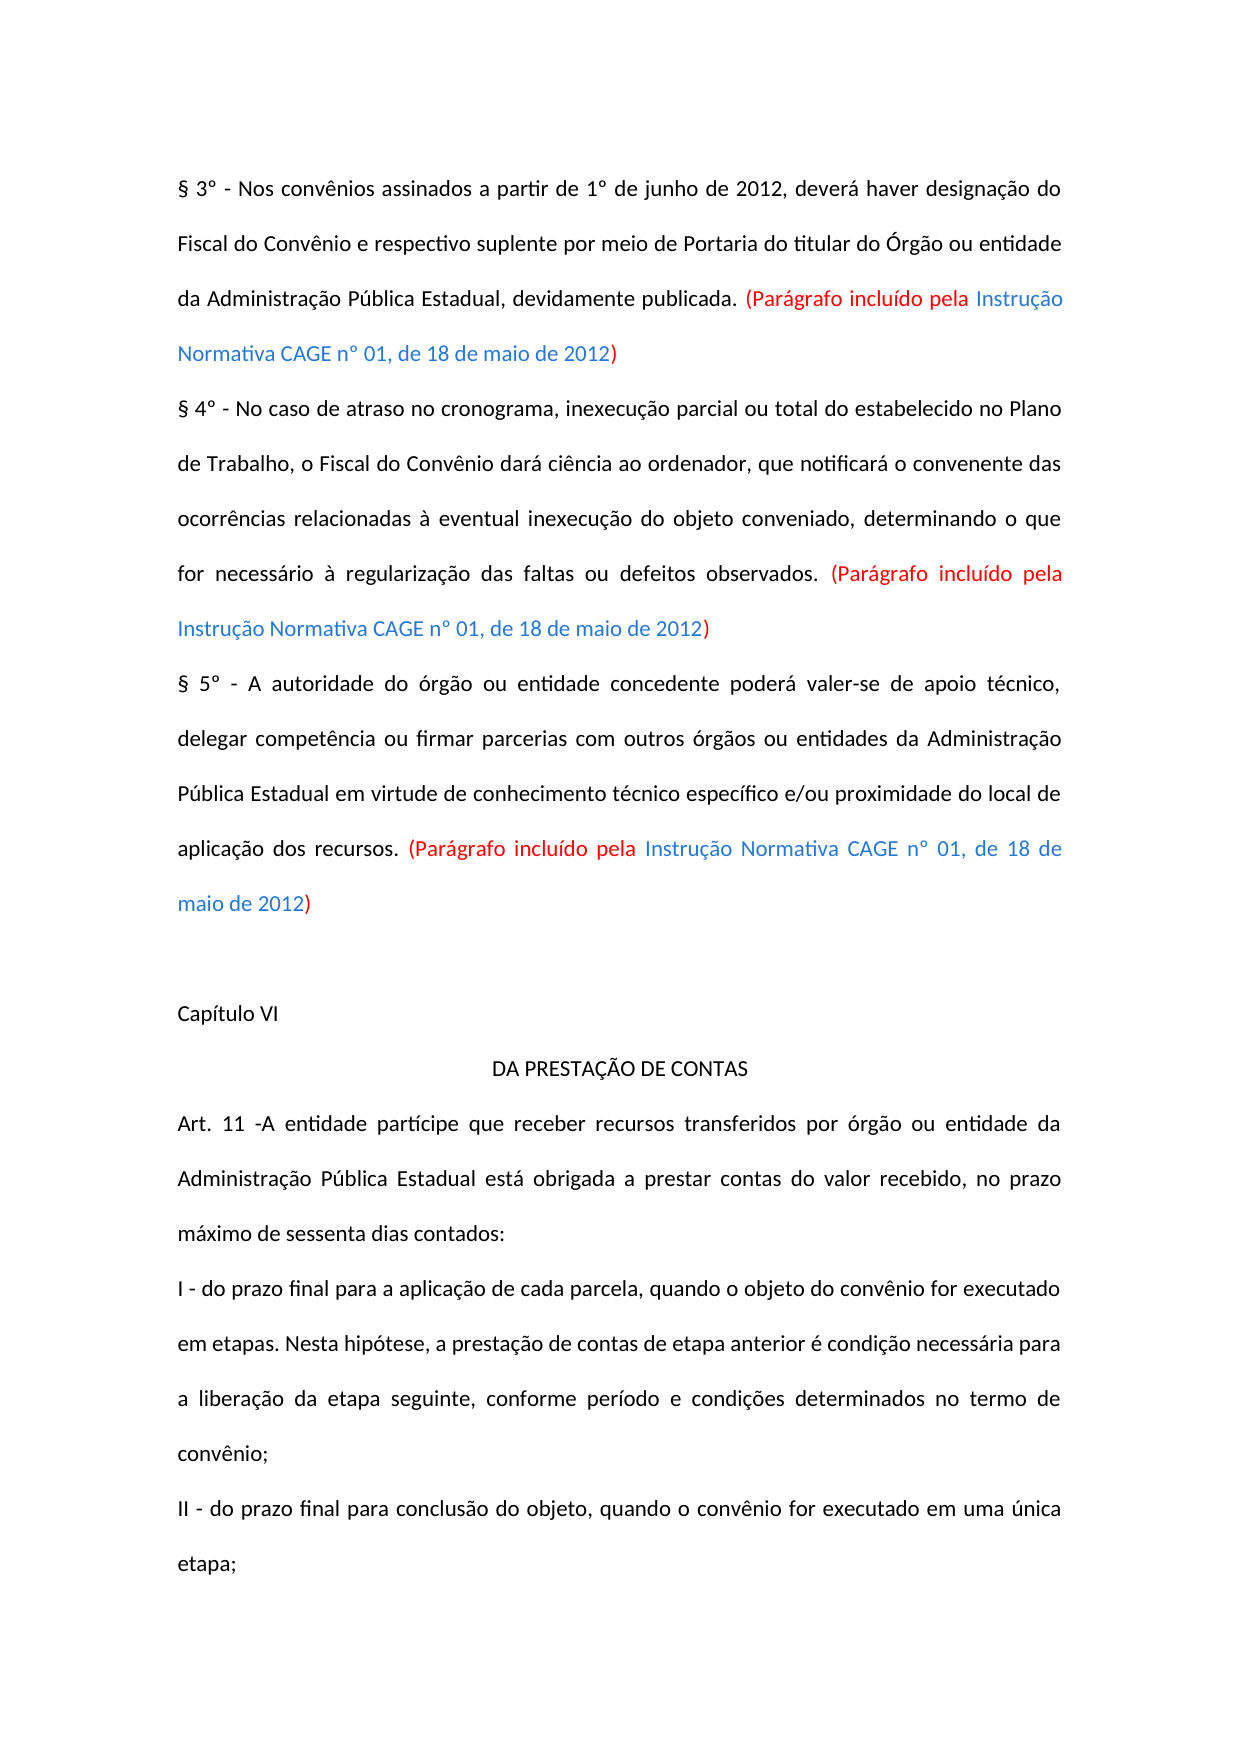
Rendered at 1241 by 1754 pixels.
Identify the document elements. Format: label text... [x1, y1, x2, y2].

text II - do prazo final para conclusão do objeto, quando o convênio for executado em uma única etapa; [177, 1468, 1063, 1578]
text I - do prazo final para a aplicação de cada parcela, quando o objeto do convênio for executado em etapas. Nesta hipótese, a prestação de contas de etapa anterior é condição necessária para a liberação da etapa seguinte, conforme período e condições determinados no termo de convênio; [177, 1248, 1063, 1468]
text § 5º - A autoridade do órgão ou entidade concedente poderá valer-se de apoio técnico, delegar competência ou firmar parcerias com outros órgãos ou entidades da Administração Pública Estadual em virtude de conhecimento técnico específico e/ou proximidade do local de aplicação dos recursos. (Parágrafo incluído pela Instrução Normativa CAGE nº 01, de 18 de maio de 2012) [177, 643, 1063, 918]
text § 4º - No caso de atraso no cronograma, inexecução parcial ou total do estabelecido no Plano de Trabalho, o Fiscal do Convênio dará ciência ao ordenador, que notificará o convenente das ocorrências relacionadas à eventual inexecução do objeto conveniado, determinando o que for necessário à regularização das faltas ou defeitos observados. (Parágrafo incluído pela Instrução Normativa CAGE nº 01, de 18 de maio de 2012) [177, 368, 1063, 643]
text Art. 11 -A entidade partícipe que receber recursos transferidos por órgão ou entidade da Administração Pública Estadual está obrigada a prestar contas do valor recebido, no prazo máximo de sessenta dias contados: [177, 1083, 1063, 1248]
text DA PRESTAÇÃO DE CONTAS [177, 1028, 1063, 1083]
text § 3º - Nos convênios assinados a partir de 1º de junho de 2012, deverá haver designação do Fiscal do Convênio e respectivo suplente por meio de Portaria do titular do Órgão ou entidade da Administração Pública Estadual, devidamente publicada. (Parágrafo incluído pela Instrução Normativa CAGE nº 01, de 18 de maio de 2012) [177, 148, 1063, 368]
text Capítulo VI [177, 973, 1063, 1028]
